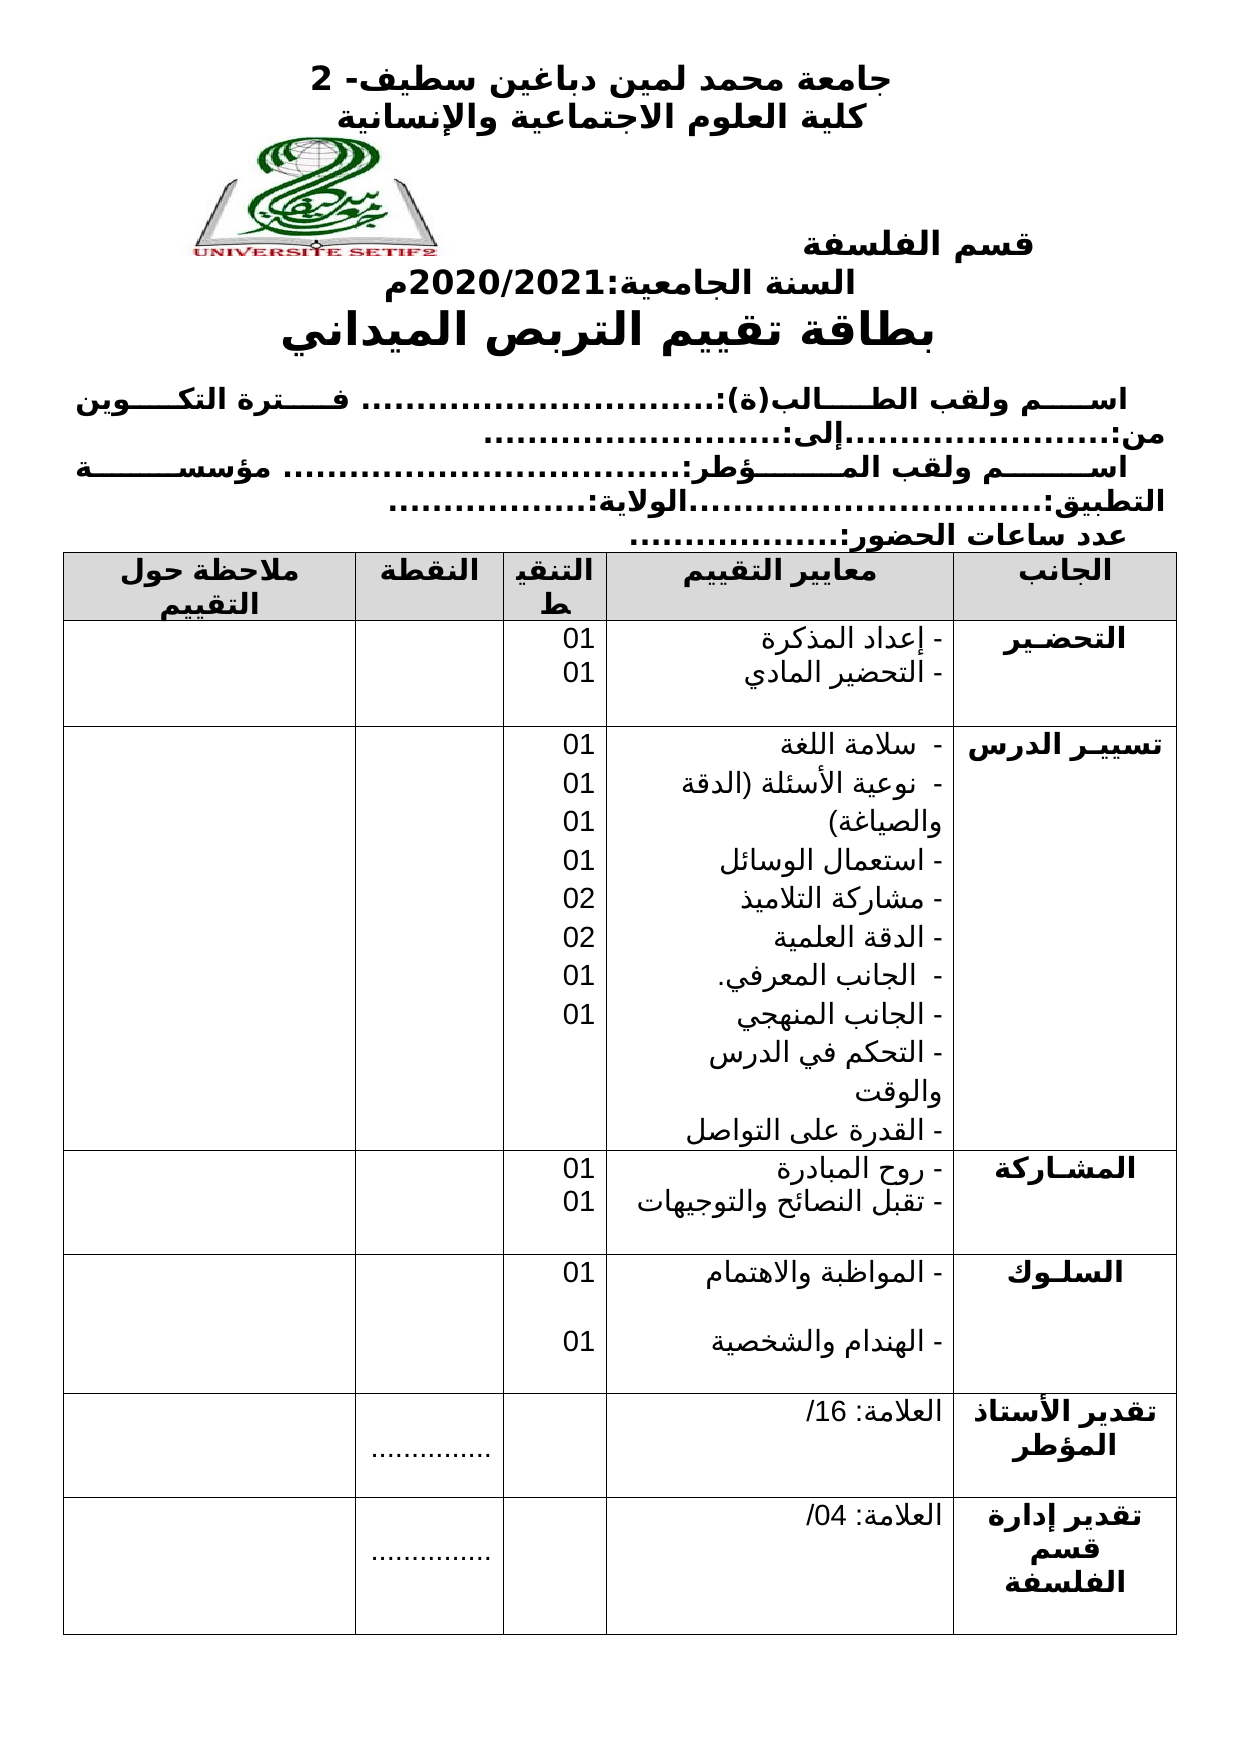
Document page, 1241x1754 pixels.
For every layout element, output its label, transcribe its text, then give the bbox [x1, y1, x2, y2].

picture [167, 136, 455, 256]
text عدد ساعات الحضور:................... [75, 518, 1165, 552]
table_header التنقيط [504, 553, 606, 620]
table_cell [64, 727, 355, 1150]
text قسم الفلسفة السنة الجامعية:2020/2021م [75, 137, 1165, 302]
table_cell ............... [356, 1498, 503, 1634]
table_cell [504, 1498, 606, 1634]
table_header الجانب [954, 553, 1176, 620]
table_cell - روح المبادرة - تقبل النصائح والتوجيهات [607, 1151, 953, 1254]
table_cell ............... [356, 1394, 503, 1497]
table_cell 01 01 01 01 02 02 01 01 [504, 727, 606, 1150]
table_cell [64, 621, 355, 726]
table_cell [64, 1498, 355, 1634]
table_cell [64, 1394, 355, 1497]
text اسم ولقب الطالب(ة):................................ فترة التكوين من:........................إلى:........................... [75, 382, 1165, 450]
table_header ملاحظة حول التقييم [64, 553, 355, 620]
table_cell [504, 1394, 606, 1497]
table_cell 01 01 [504, 621, 606, 726]
table_cell [356, 1151, 503, 1254]
text جامعة محمد لمين دباغين سطيف- 2 [75, 59, 1165, 98]
text كلية العلوم الاجتماعية والإنسانية [75, 98, 1165, 137]
table_cell [356, 727, 503, 1150]
table_cell - المواظبة والاهتمام - الهندام والشخصية [607, 1255, 953, 1393]
text بطاقة تقييم التربص الميداني [75, 302, 1165, 356]
table_cell العلامة: 04/ [607, 1498, 953, 1634]
table_cell 01 01 [504, 1151, 606, 1254]
table_cell السلـوك [954, 1255, 1176, 1393]
table_cell تقدير إدارة قسم الفلسفة [954, 1498, 1176, 1634]
table_cell 01 01 [504, 1255, 606, 1393]
table_cell [64, 1255, 355, 1393]
text اسم ولقب المؤطر:.................................... مؤسسة التطبيق:................................الولاية:.................. [75, 450, 1165, 518]
table_cell [356, 1255, 503, 1393]
table_cell [64, 1151, 355, 1254]
table_cell التحضـير [954, 621, 1176, 726]
table_cell العلامة: 16/ [607, 1394, 953, 1497]
table_header النقطة [356, 553, 503, 620]
table_cell تسييـر الدرس [954, 727, 1176, 1150]
table_cell المشـاركة [954, 1151, 1176, 1254]
table_header معايير التقييم [607, 553, 953, 620]
table_cell تقدير الأستاذ المؤطر [954, 1394, 1176, 1497]
table_cell - سلامة اللغة - نوعية الأسئلة (الدقة والصياغة) - استعمال الوسائل - مشاركة التلاميذ - الدقة العلمية - الجانب المعرفي. - الجانب المنهجي - التحكم في الدرس والوقت - القدرة على التواصل [607, 727, 953, 1150]
table_cell - إعداد المذكرة - التحضير المادي [607, 621, 953, 726]
table_cell [356, 621, 503, 726]
